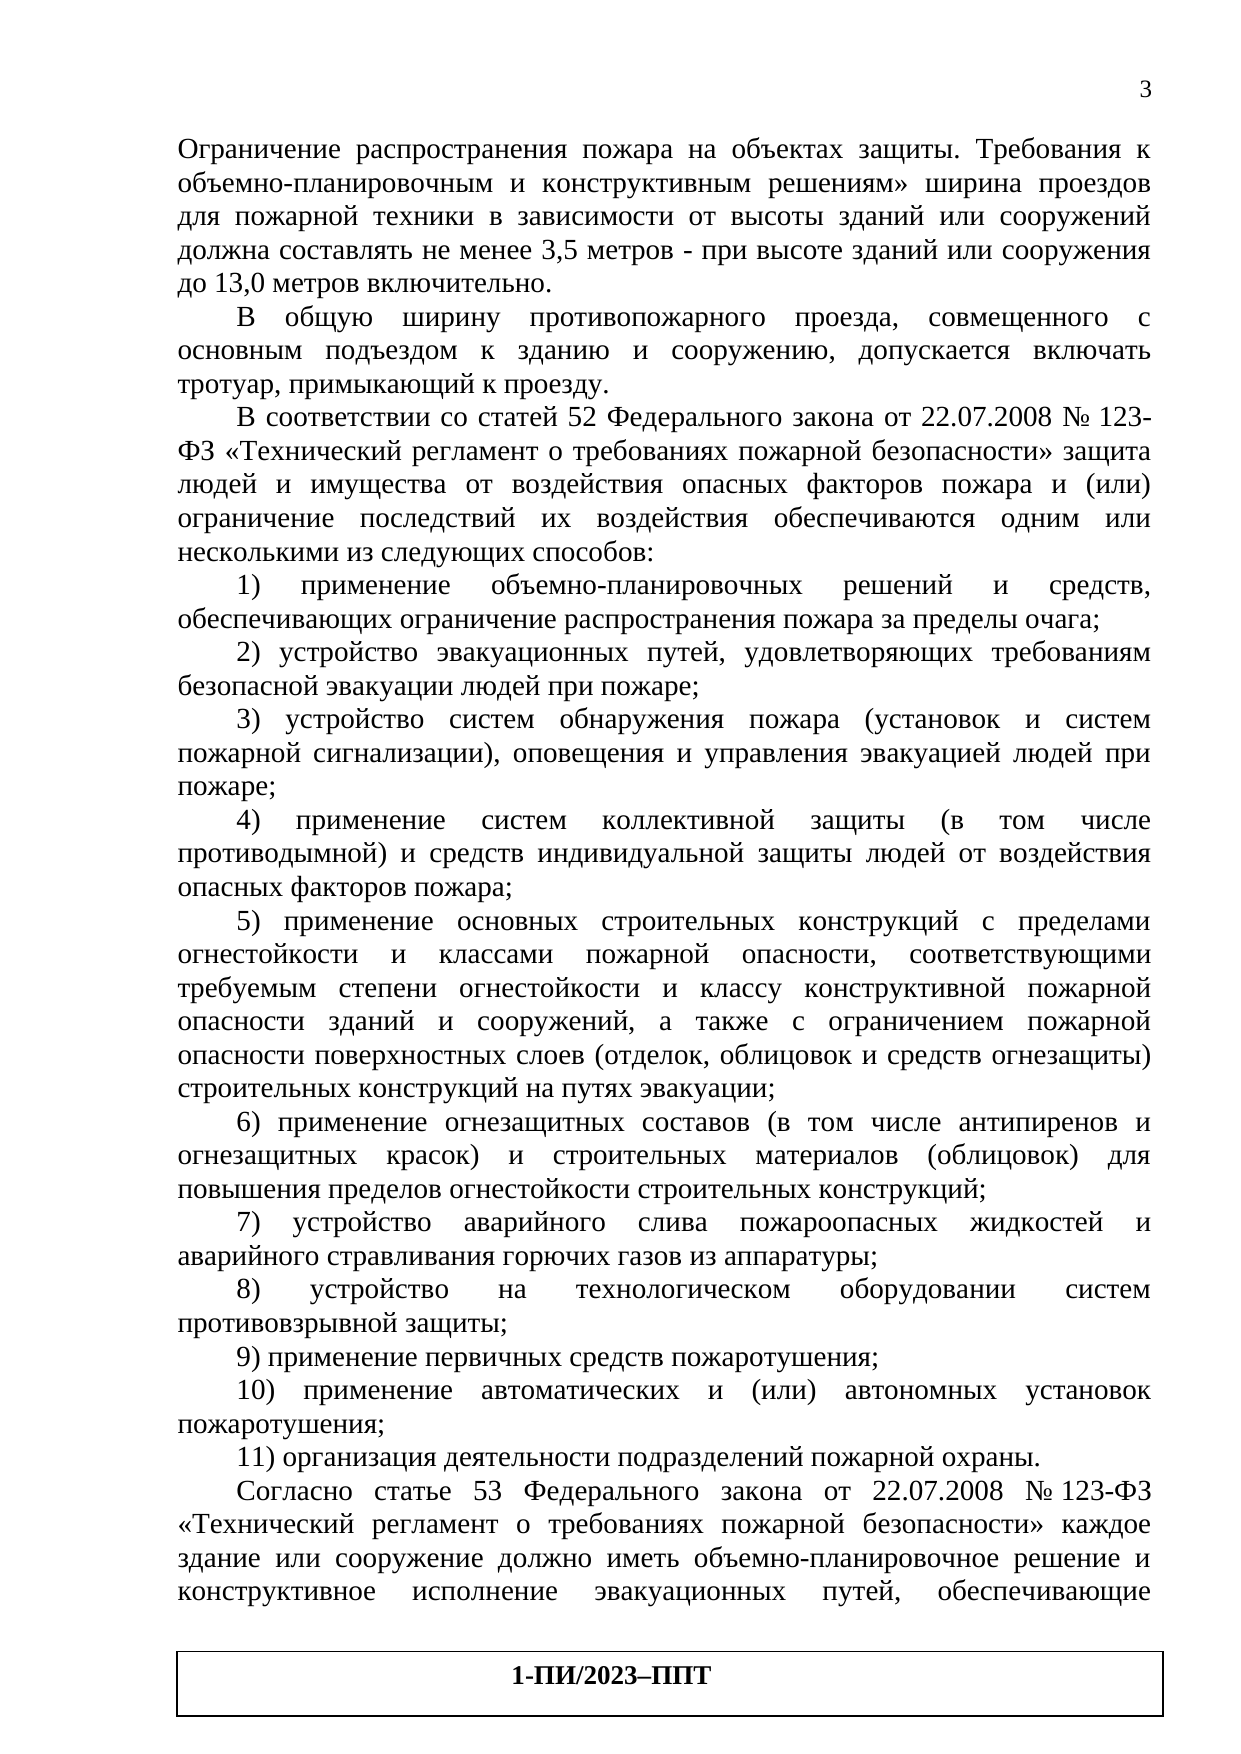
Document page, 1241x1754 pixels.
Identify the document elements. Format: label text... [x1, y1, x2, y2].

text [177, 1473, 1152, 1607]
text В соответствии со статей 52 Федерального закона от 22.07.2008 № 123-ФЗ «Технический регламент о требованиях пожарной безопасности» защита людей и имущества от воздействия опасных факторов пожара и (или) ограничение последствий их воздействия обеспечиваются одним или несколькими из следующих способов: [177, 399, 1152, 567]
text В общую ширину противопожарного проезда, совмещенного с основным подъездом к зданию и сооружению, допускается включать тротуар, примыкающий к проезду. [177, 299, 1152, 399]
text 11) организация деятельности подразделений пожарной охраны. [177, 1439, 1152, 1473]
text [177, 131, 1152, 299]
text 4) применение систем коллективной защиты (в том числе противодымной) и средств индивидуальной защиты людей от воздействия опасных факторов пожара; [177, 802, 1152, 903]
text 2) устройство эвакуационных путей, удовлетворяющих требованиям безопасной эвакуации людей при пожаре; [177, 634, 1152, 701]
text 5) применение основных строительных конструкций с пределами огнестойкости и классами пожарной опасности, соответствующими требуемым степени огнестойкости и классу конструктивной пожарной опасности зданий и сооружений, а также с ограничением пожарной опасности поверхностных слоев (отделок, облицовок и средств огнезащиты) строительных конструкций на путях эвакуации; [177, 903, 1152, 1104]
text 6) применение огнезащитных составов (в том числе антипиренов и огнезащитных красок) и строительных материалов (облицовок) для повышения пределов огнестойкости строительных конструкций; [177, 1104, 1152, 1204]
text 3) устройство систем обнаружения пожара (установок и систем пожарной сигнализации), оповещения и управления эвакуацией людей при пожаре; [177, 701, 1152, 802]
text 9) применение первичных средств пожаротушения; [177, 1339, 1152, 1372]
text 8) устройство на технологическом оборудовании систем противовзрывной защиты; [177, 1272, 1152, 1339]
text 7) устройство аварийного слива пожароопасных жидкостей и аварийного стравливания горючих газов из аппаратуры; [177, 1204, 1152, 1272]
text 10) применение автоматических и (или) автономных установок пожаротушения; [177, 1372, 1152, 1439]
text 1) применение объемно-планировочных решений и средств, обеспечивающих ограничение распространения пожара за пределы очага; [177, 567, 1152, 634]
